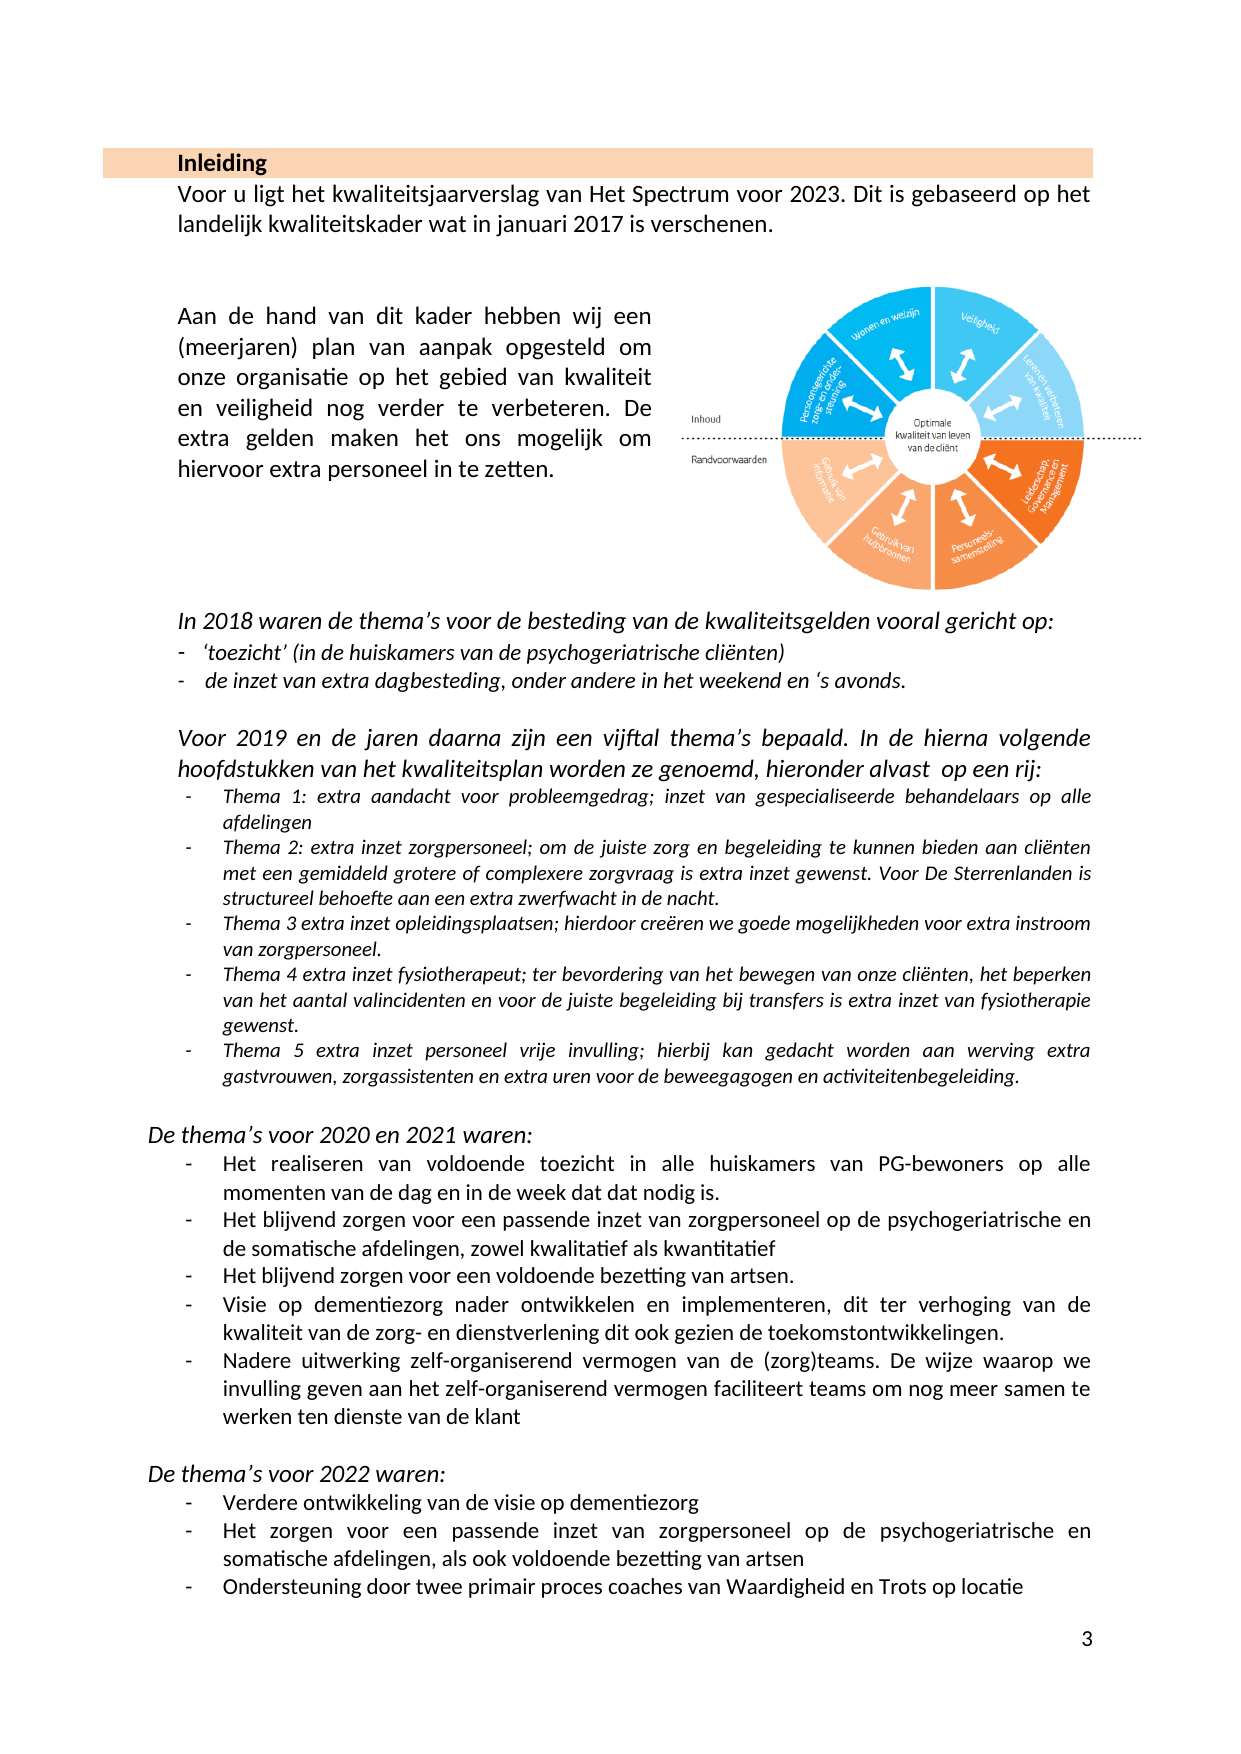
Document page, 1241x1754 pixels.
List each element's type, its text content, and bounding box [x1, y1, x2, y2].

picture [671, 266, 1153, 600]
list Ondersteuning door twee primair proces coaches van Waardigheid en Trots op locatie [185, 1572, 1093, 1600]
list Thema 3 extra inzet opleidingsplaatsen; hierdoor creëren we goede mogelijkheden voor extra instroom van zorgpersoneel. [185, 911, 1093, 961]
list Thema 5 extra inzet personeel vrije invulling; hierbij kan gedacht worden aan werving extra gastvrouwen, zorgassistenten en extra uren voor de beweegagogen en activiteitenbegeleiding. [185, 1038, 1093, 1088]
list Nadere uitwerking zelf-organiserend vermogen van de (zorg)teams. De wijze waarop we invulling geven aan het zelf-organiserend vermogen faciliteert teams om nog meer samen te werken ten dienste van de klant [185, 1346, 1093, 1430]
list Visie op dementiezorg nader ontwikkelen en implementeren, dit ter verhoging van de kwaliteit van de zorg- en dienstverlening dit ook gezien de toekomstontwikkelingen. [185, 1290, 1093, 1346]
list Thema 4 extra inzet fysiotherapeut; ter bevordering van het bewegen van onze cliënten, het beperken van het aantal valincidenten en voor de juiste begeleiding bij transfers is extra inzet van fysiotherapie gewenst. [185, 961, 1093, 1038]
text - de inzet van extra dagbesteding, onder andere in het weekend en ‘s avonds. [177, 666, 1093, 694]
text In 2018 waren de thema’s voor de besteding van de kwaliteitsgelden vooral gericht op: [177, 605, 1093, 636]
text De thema’s voor 2022 waren: [148, 1458, 1093, 1488]
list Het realiseren van voldoende toezicht in alle huiskamers van PG-bewoners op alle momenten van de dag en in de week dat dat nodig is. [185, 1149, 1093, 1206]
text De thema’s voor 2020 en 2021 waren: [148, 1119, 1093, 1149]
text Voor u ligt het kwaliteitsjaarverslag van Het Spectrum voor 2023. Dit is gebaseerd op het landelijk kwaliteitskader wat in januari 2017 is verschenen. [177, 178, 1093, 239]
list Thema 1: extra aandacht voor probleemgedrag; inzet van gespecialiseerde behandelaars op alle afdelingen [185, 783, 1093, 834]
list Verdere ontwikkeling van de visie op dementiezorg [185, 1488, 1093, 1516]
text - ‘toezicht’ (in de huiskamers van de psychogeriatrische cliënten) [177, 636, 1093, 666]
text Aan de hand van dit kader hebben wij een (meerjaren) plan van aanpak opgesteld om onze organisatie op het gebied van kwaliteit en veiligheid nog verder te verbeteren. De extra gelden maken het ons mogelijk om hiervoor extra personeel in te zetten. [177, 300, 1093, 483]
list Het blijvend zorgen voor een voldoende bezetting van artsen. [185, 1262, 1093, 1290]
text Inleiding [103, 148, 1093, 178]
text Voor 2019 en de jaren daarna zijn een vijftal thema’s bepaald. In de hierna volgende hoofdstukken van het kwaliteitsplan worden ze genoemd, hieronder alvast op een rij: [177, 722, 1093, 783]
list Thema 2: extra inzet zorgpersoneel; om de juiste zorg en begeleiding te kunnen bieden aan cliënten met een gemiddeld grotere of complexere zorgvraag is extra inzet gewenst. Voor De Sterrenlanden is structureel behoefte aan een extra zwerfwacht in de nacht. [185, 834, 1093, 911]
list Het blijvend zorgen voor een passende inzet van zorgpersoneel op de psychogeriatrische en de somatische afdelingen, zowel kwalitatief als kwantitatief [185, 1206, 1093, 1262]
list Het zorgen voor een passende inzet van zorgpersoneel op de psychogeriatrische en somatische afdelingen, als ook voldoende bezetting van artsen [185, 1516, 1093, 1572]
